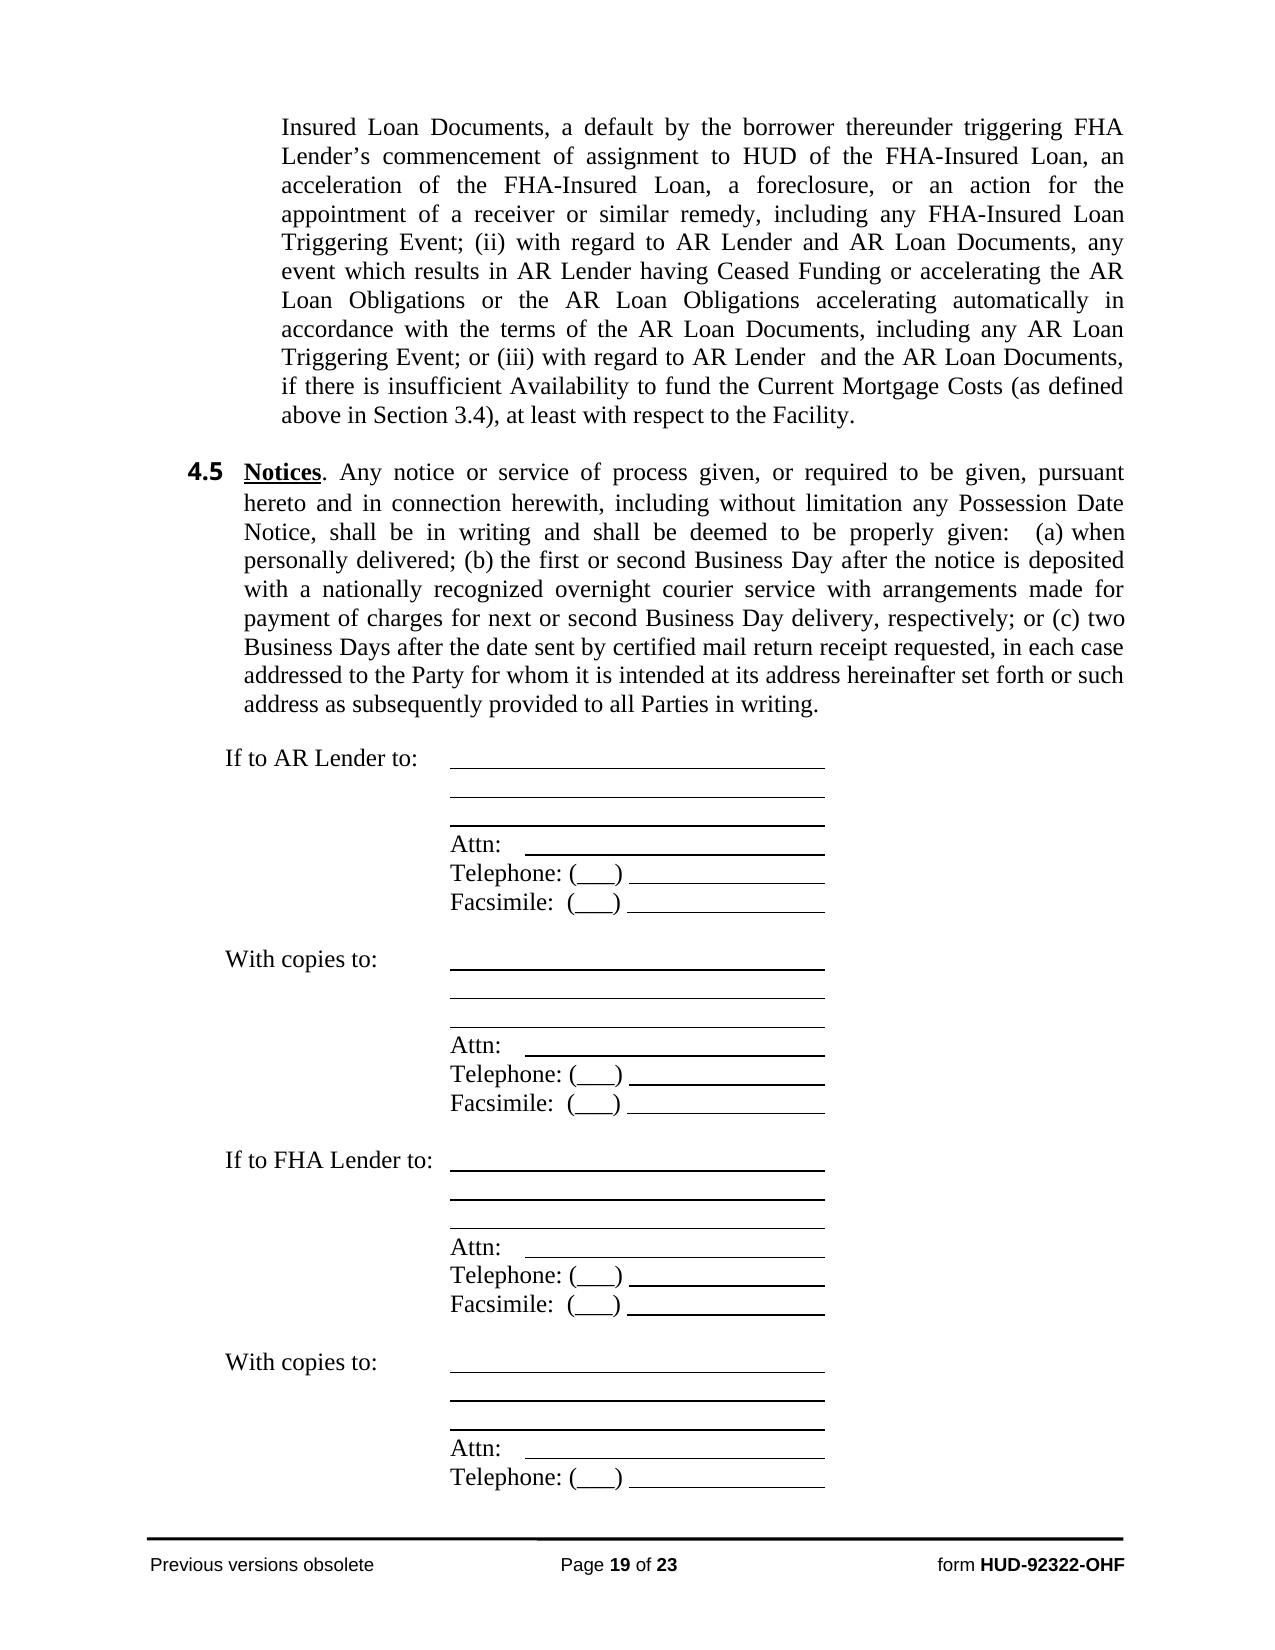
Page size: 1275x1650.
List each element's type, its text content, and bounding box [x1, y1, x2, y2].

text If to AR Lender to: [225, 743, 1125, 772]
text Facsimile: (___) [225, 1289, 1125, 1318]
text Facsimile: (___) [225, 887, 1125, 915]
text Facsimile: (___) [225, 1088, 1125, 1117]
text Telephone: (___) [225, 1462, 1125, 1490]
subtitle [244, 112, 1125, 429]
text Attn: [225, 829, 1125, 858]
text Telephone: (___) [225, 1059, 1125, 1088]
text Telephone: (___) [225, 1260, 1125, 1289]
text Attn: [225, 1030, 1125, 1059]
text With copies to: [225, 1347, 1125, 1375]
text If to FHA Lender to: [225, 1145, 1125, 1174]
text With copies to: [225, 944, 1125, 973]
text Attn: [225, 1433, 1125, 1462]
subtitle Notices. Any notice or service of process given, or required to be given, pursuant hereto and in connection herewith, including without limitation any Possession Date Notice, shall be in writing and shall be deemed to be properly given: (a) when personally delivered; (b) the first or second Business Day after the notice is deposited with a nationally recognized overnight courier service with arrangements made for payment of charges for next or second Business Day delivery, respectively; or (c) two Business Days after the date sent by certified mail return receipt requested, in each case addressed to the Party for whom it is intended at its address hereinafter set forth or such address as subsequently provided to all Parties in writing. [187, 454, 1125, 718]
text Attn: [225, 1232, 1125, 1260]
text Telephone: (___) [225, 858, 1125, 887]
